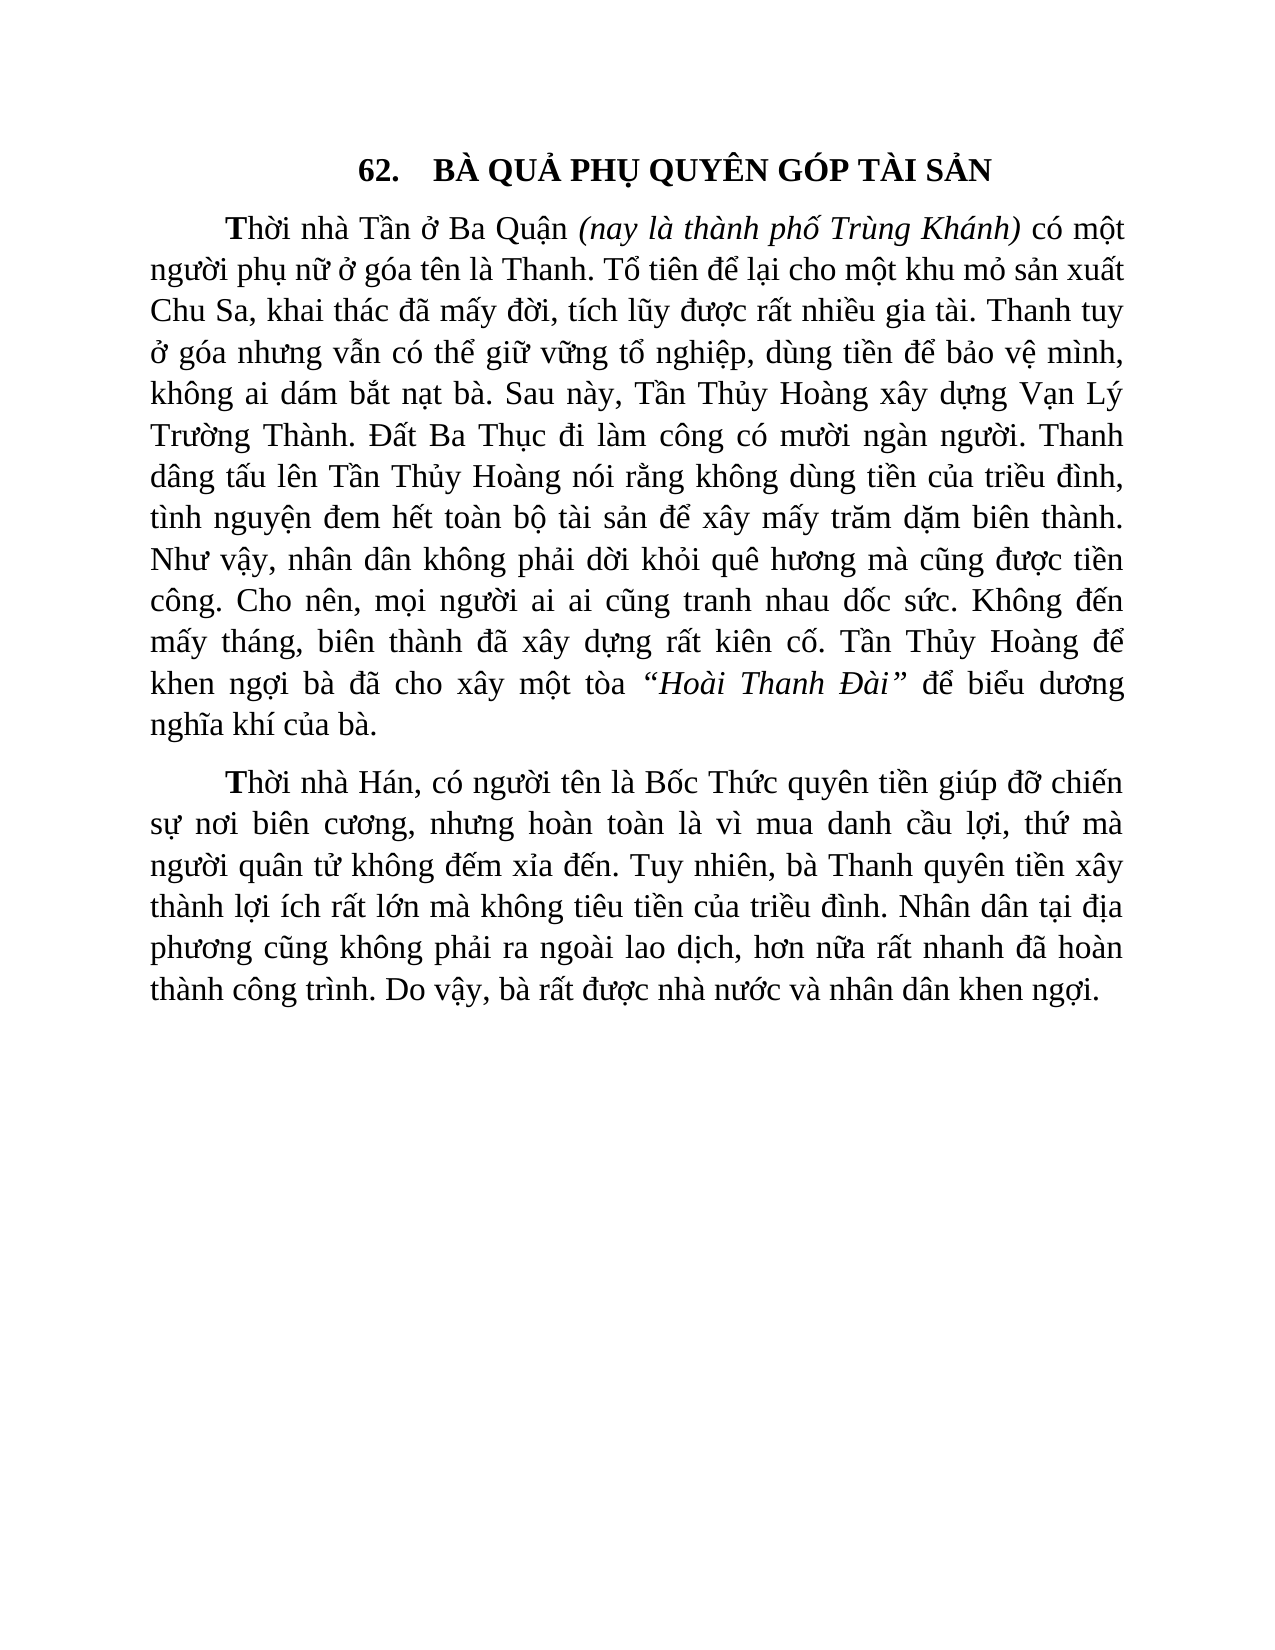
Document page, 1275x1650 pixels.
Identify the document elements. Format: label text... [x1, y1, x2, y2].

text Thời nhà Hán, có người tên là Bốc Thức quyên tiền giúp đỡ chiến sự nơi biên cương, nhưng hoàn toàn là vì mua danh cầu lợi, thứ mà người quân tử không đếm xỉa đến. Tuy nhiên, bà Thanh quyên tiền xây thành lợi ích rất lớn mà không tiêu tiền của triều đình. Nhân dân tại địa phương cũng không phải ra ngoài lao dịch, hơn nữa rất nhanh đã hoàn thành công trình. Do vậy, bà rất được nhà nước và nhân dân khen ngợi. [150, 762, 1125, 1007]
list BÀ QUẢ PHỤ QUYÊN GÓP TÀI SẢN [225, 150, 1125, 188]
text Thời nhà Tần ở Ba Quận (nay là thành phố Trùng Khánh) có một người phụ nữ ở góa tên là Thanh. Tổ tiên để lại cho một khu mỏ sản xuất Chu Sa, khai thác đã mấy đời, tích lũy được rất nhiều gia tài. Thanh tuy ở góa nhưng vẫn có thể giữ vững tổ nghiệp, dùng tiền để bảo vệ mình, không ai dám bắt nạt bà. Sau này, Tần Thủy Hoàng xây dựng Vạn Lý Trường Thành. Đất Ba Thục đi làm công có mười ngàn người. Thanh dâng tấu lên Tần Thủy Hoàng nói rằng không dùng tiền của triều đình, tình nguyện đem hết toàn bộ tài sản để xây mấy trăm dặm biên thành. Như vậy, nhân dân không phải dời khỏi quê hương mà cũng được tiền công. Cho nên, mọi người ai ai cũng tranh nhau dốc sức. Không đến mấy tháng, biên thành đã xây dựng rất kiên cố. Tần Thủy Hoàng để khen ngợi bà đã cho xây một tòa “Hoài Thanh Đài” để biểu dương nghĩa khí của bà. [150, 208, 1125, 743]
